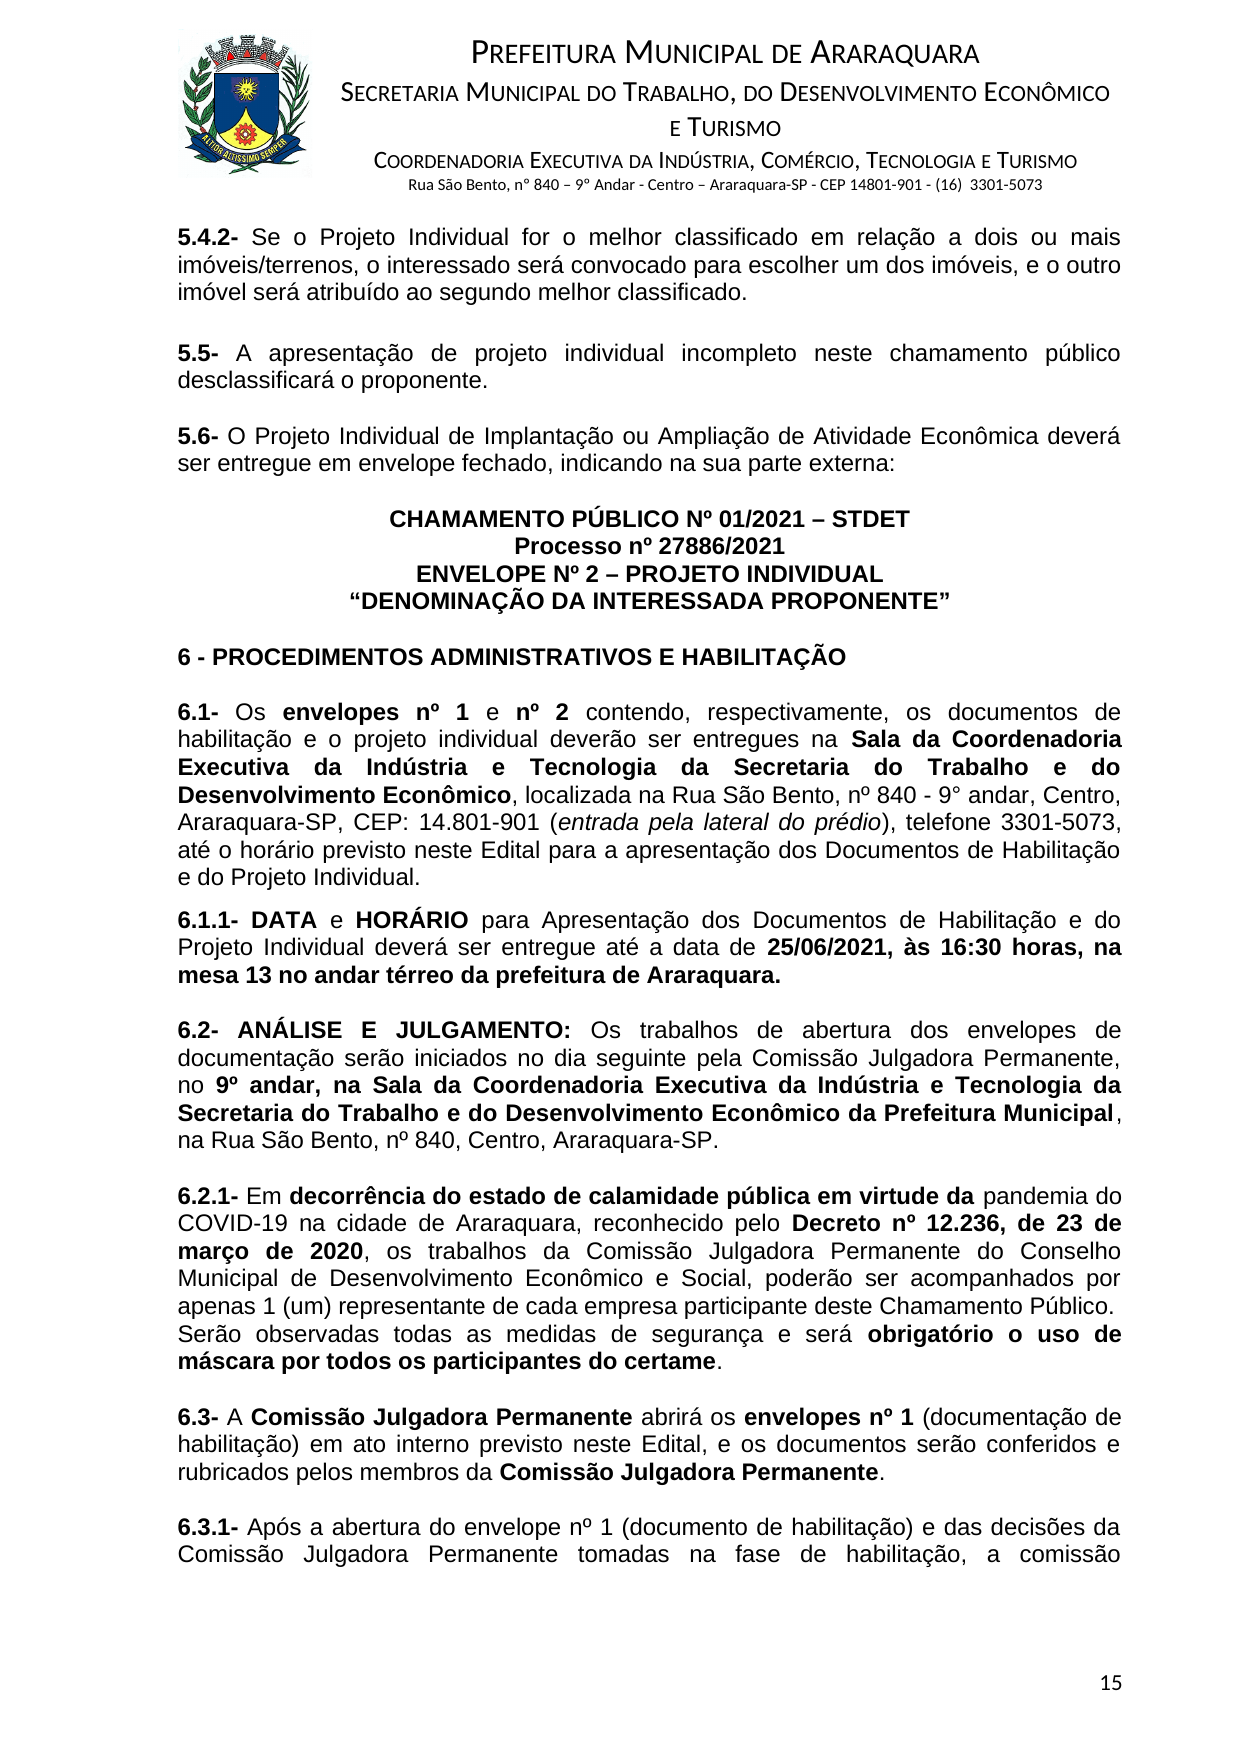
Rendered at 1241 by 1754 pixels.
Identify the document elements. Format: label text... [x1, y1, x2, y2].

picture [178, 29, 313, 178]
text CHAMAMENTO PÚBLICO Nº 01/2021 – STDET [177, 504, 1122, 532]
text 6.2.1- Em decorrência do estado de calamidade pública em virtude da pandemia do COVID-19 na cidade de Araraquara, reconhecido pelo Decreto nº 12.236, de 23 de março de 2020, os trabalhos da Comissão Julgadora Permanente do Conselho Municipal de Desenvolvimento Econômico e Social, poderão ser acompanhados por apenas 1 (um) representante de cada empresa participante deste Chamamento Público. [177, 1182, 1122, 1319]
text 6 - PROCEDIMENTOS ADMINISTRATIVOS E HABILITAÇÃO [177, 642, 1122, 670]
text 5.6- O Projeto Individual de Implantação ou Ampliação de Atividade Econômica deverá ser entregue em envelope fechado, indicando na sua parte externa: [177, 422, 1122, 477]
text Processo nº 27886/2021 [177, 532, 1122, 560]
text 6.3- A Comissão Julgadora Permanente abrirá os envelopes nº 1 (documentação de habilitação) em ato interno previsto neste Edital, e os documentos serão conferidos e rubricados pelos membros da Comissão Julgadora Permanente. [177, 1402, 1122, 1485]
text 6.1.1- DATA e HORÁRIO para Apresentação dos Documentos de Habilitação e do Projeto Individual deverá ser entregue até a data de 25/06/2021, às 16:30 horas, na mesa 13 no andar térreo da prefeitura de Araraquara. [177, 906, 1122, 988]
text 6.2- ANÁLISE E JULGAMENTO: Os trabalhos de abertura dos envelopes de documentação serão iniciados no dia seguinte pela Comissão Julgadora Permanente, no 9º andar, na Sala da Coordenadoria Executiva da Indústria e Tecnologia da Secretaria do Trabalho e do Desenvolvimento Econômico da Prefeitura Municipal, na Rua São Bento, nº 840, Centro, Araraquara-SP. [177, 1016, 1122, 1154]
text 5.5- A apresentação de projeto individual incompleto neste chamamento público desclassificará o proponente. [177, 339, 1122, 394]
text “DENOMINAÇÃO DA INTERESSADA PROPONENTE” [177, 587, 1122, 615]
text 6.1- Os envelopes nº 1 e nº 2 contendo, respectivamente, os documentos de habilitação e o projeto individual deverão ser entregues na Sala da Coordenadoria Executiva da Indústria e Tecnologia da Secretaria do Trabalho e do Desenvolvimento Econômico, localizada na Rua São Bento, nº 840 - 9° andar, Centro, Araraquara-SP, CEP: 14.801-901 (entrada pela lateral do prédio), telefone 3301-5073, até o horário previsto neste Edital para a apresentação dos Documentos de Habilitação e do Projeto Individual. [177, 698, 1122, 891]
text 5.4.2- Se o Projeto Individual for o melhor classificado em relação a dois ou mais imóveis/terrenos, o interessado será convocado para escolher um dos imóveis, e o outro imóvel será atribuído ao segundo melhor classificado. [177, 223, 1122, 306]
text Serão observadas todas as medidas de segurança e será obrigatório o uso de máscara por todos os participantes do certame. [177, 1319, 1122, 1375]
text ENVELOPE Nº 2 – PROJETO INDIVIDUAL [177, 560, 1122, 587]
